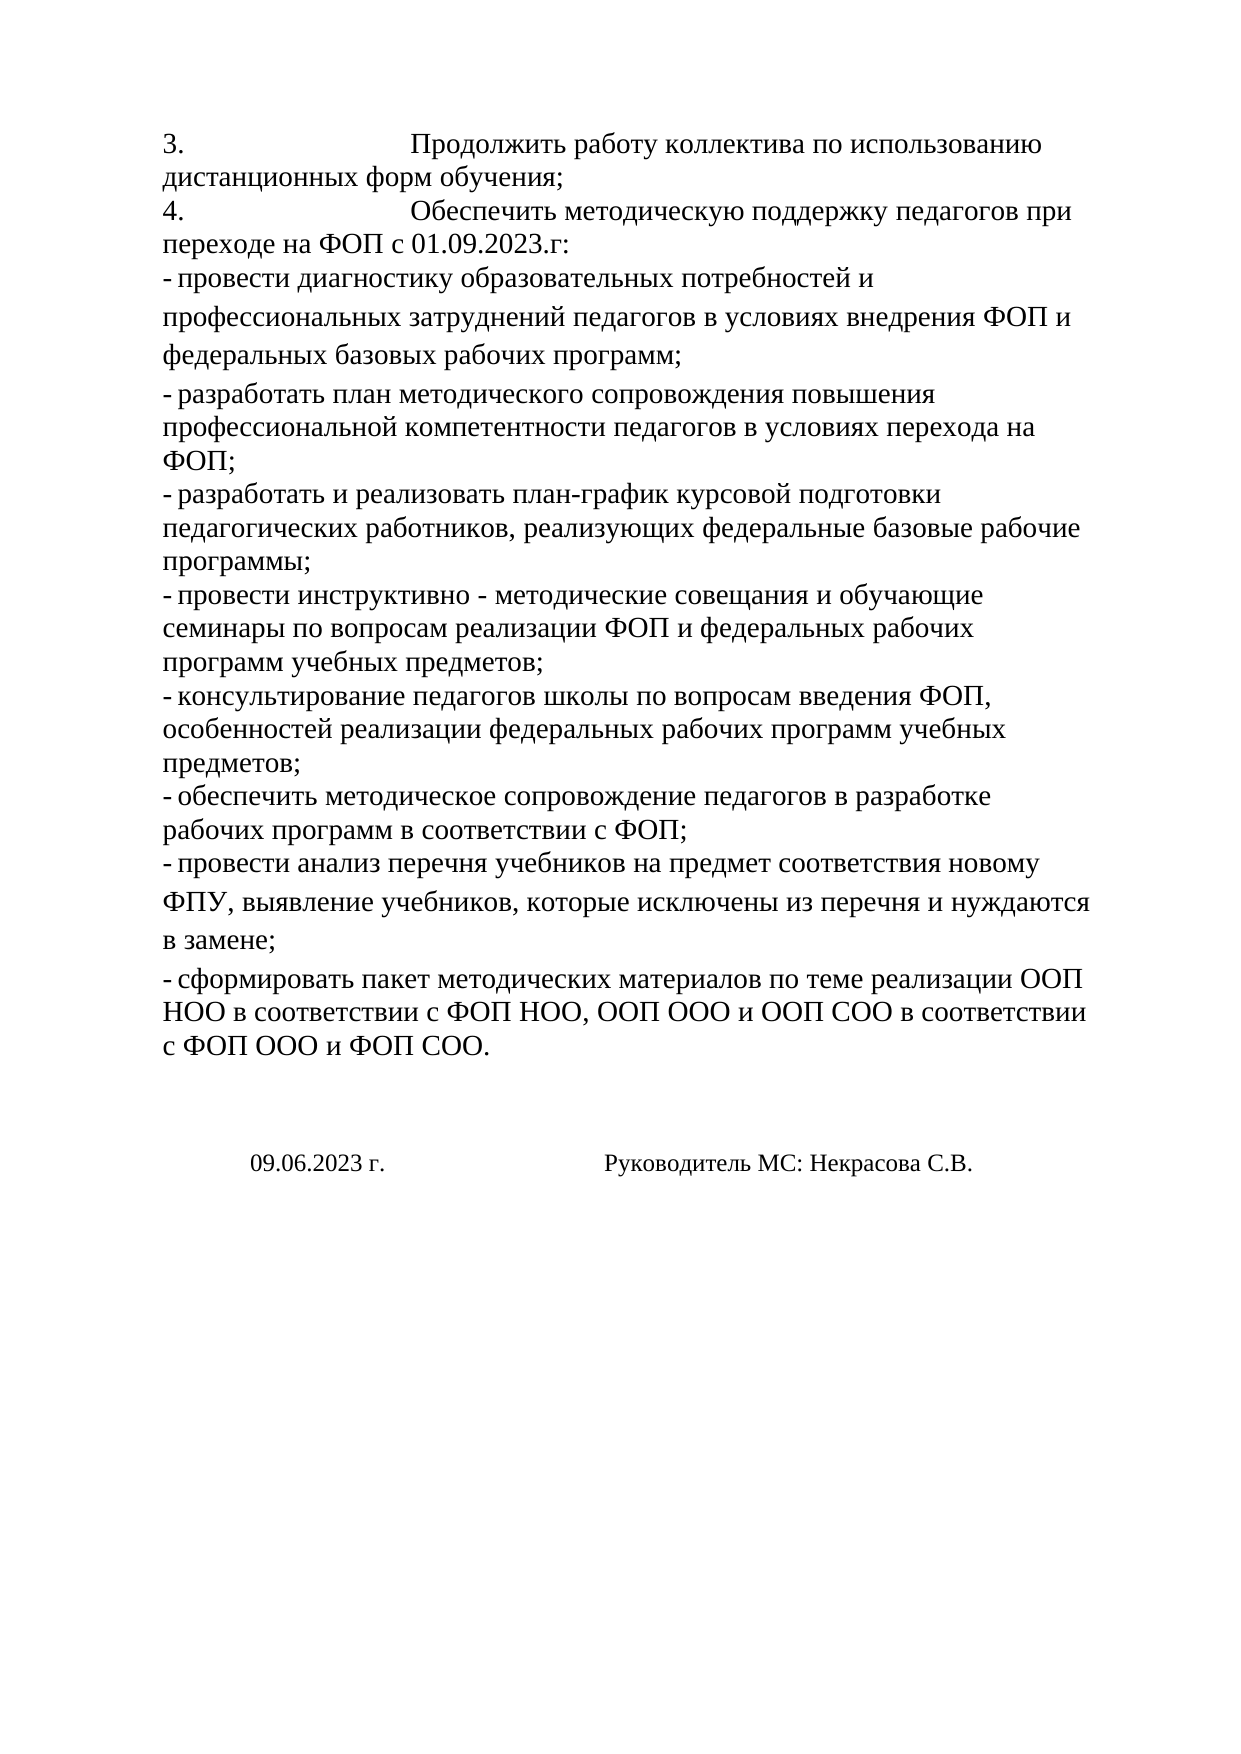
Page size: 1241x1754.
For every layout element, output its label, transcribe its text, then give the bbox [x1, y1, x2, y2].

list провести инструктивно - методические совещания и обучающие семинары по вопросам реализации ФОП и федеральных рабочих программ учебных предметов; [162, 577, 1098, 678]
list разработать план методического сопровождения повышения профессиональной компетентности педагогов в условиях перехода на ФОП; [162, 376, 1098, 476]
text 09.06.2023 г. Руководитель МС: Некрасова С.В. [162, 1148, 1098, 1177]
list провести диагностику образовательных потребностей и профессиональных затруднений педагогов в условиях внедрения ФОП и федеральных базовых рабочих программ; [162, 260, 1098, 371]
list Обеспечить методическую поддержку педагогов при переходе на ФОП с 01.09.2023.г: [162, 193, 1098, 260]
list разработать и реализовать план-график курсовой подготовки педагогических работников, реализующих федеральные базовые рабочие программы; [162, 476, 1098, 577]
list обеспечить методическое сопровождение педагогов в разработке рабочих программ в соответствии с ФОП; [162, 778, 1098, 845]
list сформировать пакет методических материалов по теме реализации ООП НОО в соответствии с ФОП НОО, ООП ООО и ООП СОО в соответствии с ФОП ООО и ФОП СОО. [162, 961, 1098, 1062]
list провести анализ перечня учебников на предмет соответствия новому ФПУ, выявление учебников, которые исключены из перечня и нуждаются в замене; [162, 845, 1098, 956]
list Продолжить работу коллектива по использованию дистанционных форм обучения; [162, 126, 1098, 193]
list консультирование педагогов школы по вопросам введения ФОП, особенностей реализации федеральных рабочих программ учебных предметов; [162, 678, 1098, 778]
